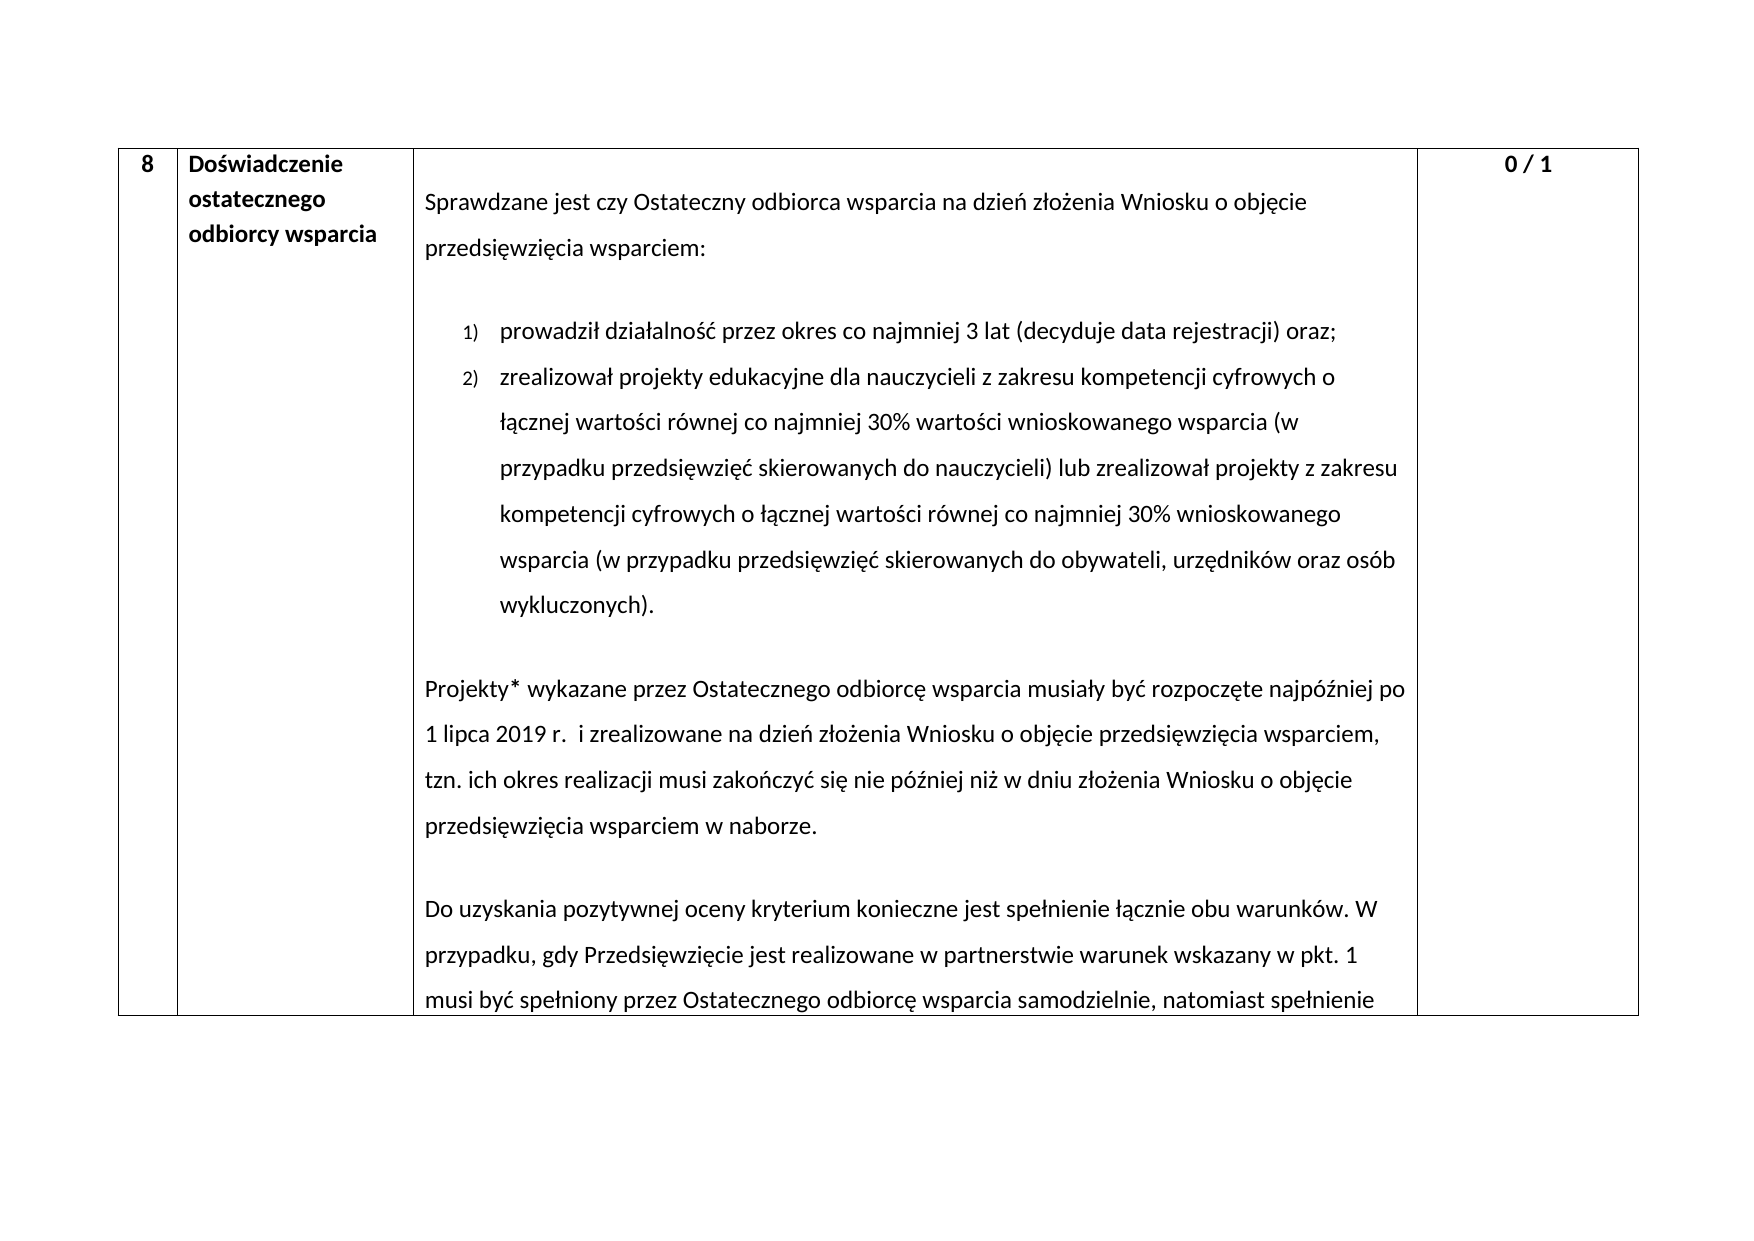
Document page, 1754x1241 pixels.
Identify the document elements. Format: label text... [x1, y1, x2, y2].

table_cell 8 [119, 149, 177, 1015]
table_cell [178, 149, 413, 1015]
table_cell 0 / 1 [1418, 149, 1638, 1015]
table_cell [414, 149, 1417, 1015]
